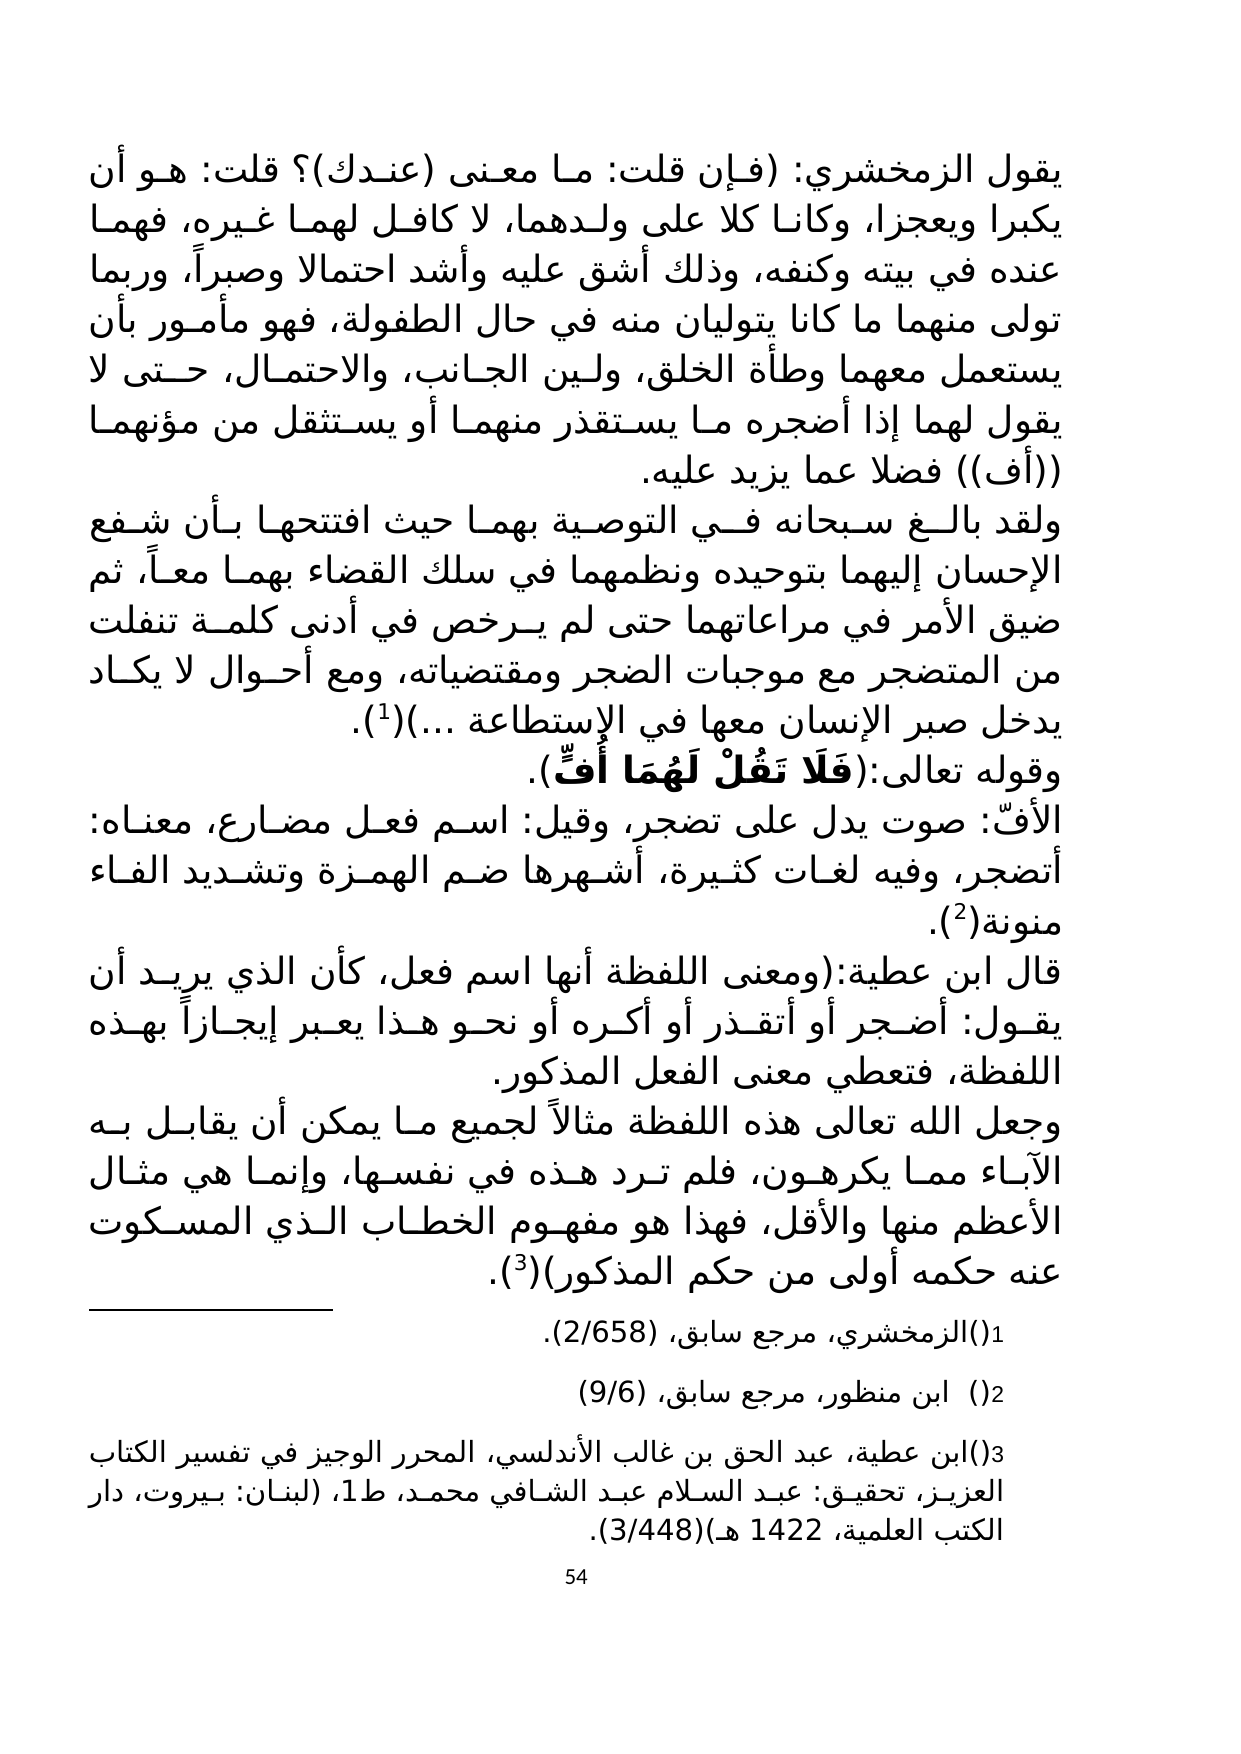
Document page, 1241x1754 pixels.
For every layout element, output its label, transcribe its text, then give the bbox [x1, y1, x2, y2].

text الأفّ: صوت يدل على تضجر، وقيل: اسم فعل مضارع، معناه: أتضجر، وفيه لغات كثيرة، أشهرها ضم الهمزة وتشديد الفاء منونة(). [89, 799, 1063, 943]
text وقوله تعالى:(فَلَا تَقُلْ لَهُمَا أُفٍّ). [89, 749, 1063, 793]
text قال ابن عطية:(ومعنى اللفظة أنها اسم فعل، كأن الذي يريد أن يقول: أضجر أو أتقذر أو أكره أو نحو هذا يعبر إيجازاً بهذه اللفظة، فتعطي معنى الفعل المذكور. [89, 949, 1063, 1093]
text يقول الزمخشري: (فإن قلت: ما معنى (عندك)؟ قلت: هو أن يكبرا ويعجزا، وكانا كلا على ولدهما، لا كافل لهما غيره، فهما عنده في بيته وكنفه، وذلك أشق عليه وأشد احتمالا وصبراً، وربما تولى منهما ما كانا يتوليان منه في حال الطفولة، فهو مأمـور بأن يستعمل معهما وطأة الخلق، ولـين الجانب، والاحتمال، حـتى لا يقول لهما إذا أضجره مـا يستقذر منهما أو يستثقل من مؤنهما ((أف)) فضلا عما يزيد عليه. [89, 148, 1063, 492]
text وجعل الله تعالى هذه اللفظة مثالاً لجميع ما يمكن أن يقابل به الآباء مما يكرهون، فلم ترد هذه في نفسها، وإنما هي مثال الأعظم منها والأقل، فهذا هو مفهوم الخطاب الذي المسكوت عنه حكمه أولى من حكم المذكور)(). [89, 1100, 1063, 1294]
text ولقد بالـغ سبحانه فـي التوصية بهما حيث افتتحها بأن شفع الإحسان إليهما بتوحيده ونظمهما في سلك القضاء بهما معاً، ثم ضيق الأمر في مراعاتهما حتى لم يرخص في أدنى كلمة تنفلت من المتضجر مع موجبات الضجر ومقتضياته، ومع أحوال لا يكاد يدخل صبر الإنسان معها في الاستطاعة ...)(). [89, 498, 1063, 742]
